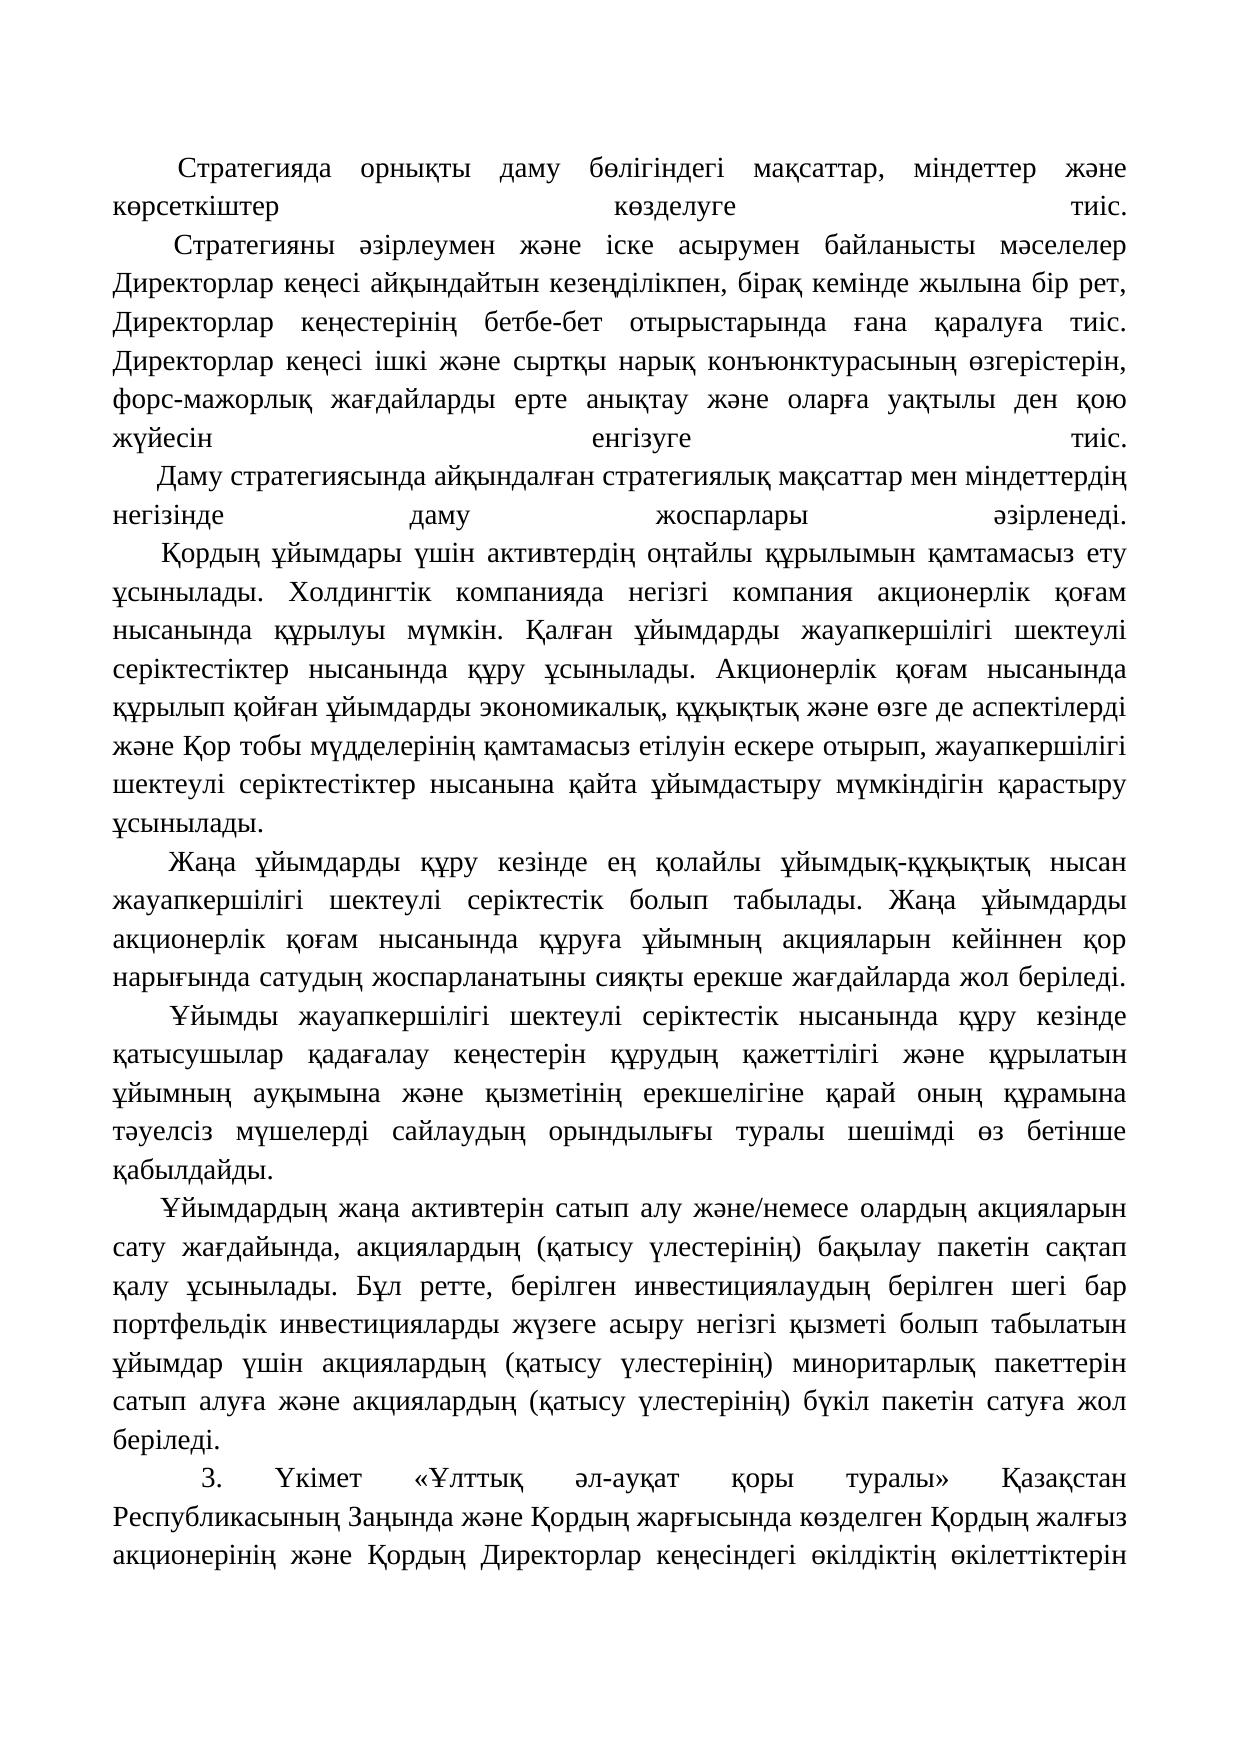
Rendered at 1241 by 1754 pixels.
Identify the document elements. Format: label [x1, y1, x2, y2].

text [112, 150, 1128, 1571]
